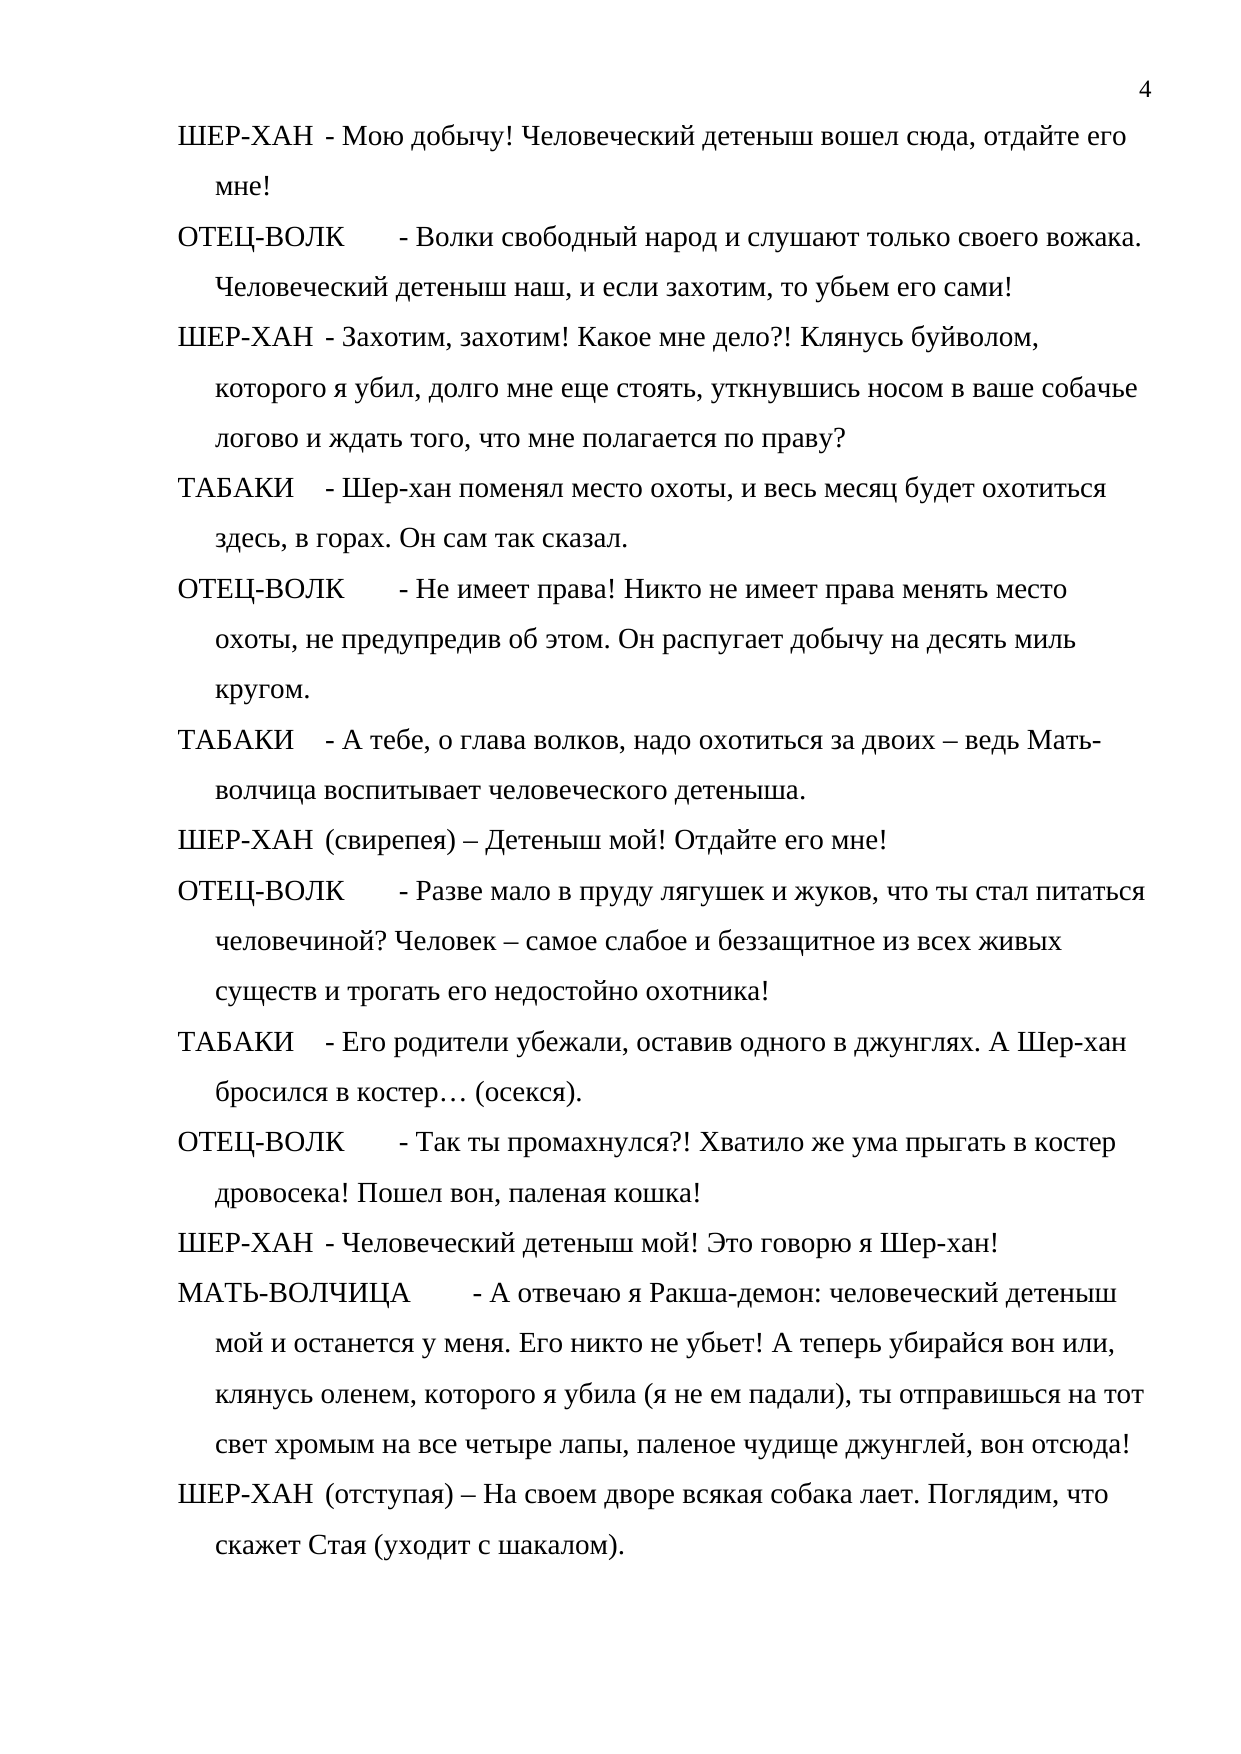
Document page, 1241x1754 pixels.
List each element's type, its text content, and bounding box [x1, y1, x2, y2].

text ШЕР-ХАН - Мою добычу! Человеческий детеныш вошел сюда, отдайте его мне! [177, 118, 1152, 202]
text ОТЕЦ-ВОЛК - Волки свободный народ и слушают только своего вожака. Человеческий детеныш наш, и если захотим, то убьем его сами! [177, 219, 1152, 303]
text ОТЕЦ-ВОЛК - Не имеет права! Никто не имеет права менять место охоты, не предупредив об этом. Он распугает добычу на десять миль кругом. [177, 571, 1152, 705]
text ОТЕЦ-ВОЛК - Разве мало в пруду лягушек и жуков, что ты стал питаться человечиной? Человек – самое слабое и беззащитное из всех живых существ и трогать его недостойно охотника! [177, 873, 1152, 1007]
text ТАБАКИ - Шер-хан поменял место охоты, и весь месяц будет охотиться здесь, в горах. Он сам так сказал. [177, 470, 1152, 554]
text МАТЬ-ВОЛЧИЦА - А отвечаю я Ракша-демон: человеческий детеныш мой и останется у меня. Его никто не убьет! А теперь убирайся вон или, клянусь оленем, которого я убила (я не ем падали), ты отправишься на тот свет хромым на все четыре лапы, паленое чудище джунглей, вон отсюда! [177, 1275, 1152, 1460]
text ТАБАКИ - Его родители убежали, оставив одного в джунглях. А Шер-хан бросился в костер… (осекся). [177, 1024, 1152, 1108]
text ШЕР-ХАН - Человеческий детеныш мой! Это говорю я Шер-хан! [177, 1225, 1152, 1258]
text ТАБАКИ - А тебе, о глава волков, надо охотиться за двоих – ведь Мать-волчица воспитывает человеческого детеныша. [177, 722, 1152, 806]
text ШЕР-ХАН (свирепея) – Детеныш мой! Отдайте его мне! [177, 822, 1152, 856]
text ШЕР-ХАН - Захотим, захотим! Какое мне дело?! Клянусь буйволом, которого я убил, долго мне еще стоять, уткнувшись носом в ваше собачье логово и ждать того, что мне полагается по праву? [177, 319, 1152, 453]
text ШЕР-ХАН (отступая) – На своем дворе всякая собака лает. Поглядим, что скажет Стая (уходит с шакалом). [177, 1477, 1152, 1560]
text ОТЕЦ-ВОЛК - Так ты промахнулся?! Хватило же ума прыгать в костер дровосека! Пошел вон, паленая кошка! [177, 1124, 1152, 1208]
